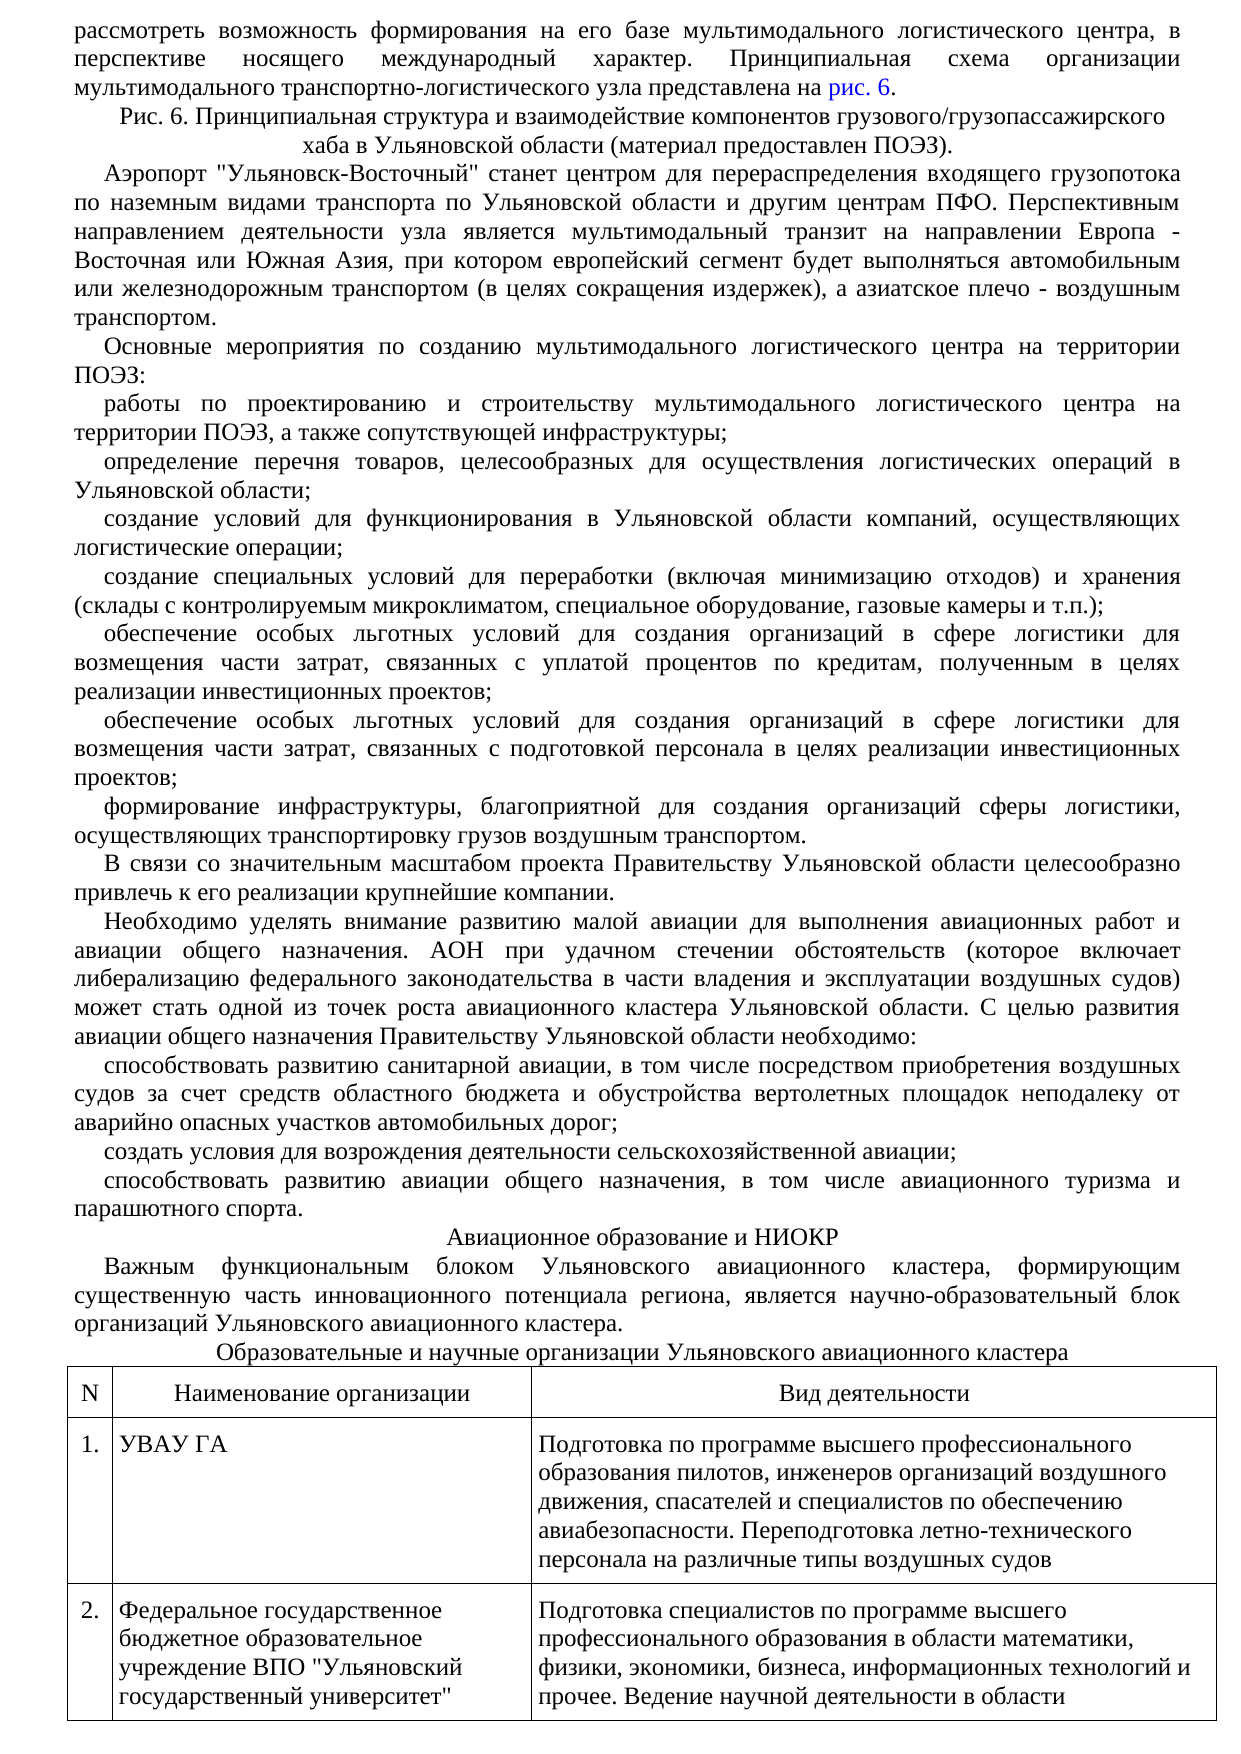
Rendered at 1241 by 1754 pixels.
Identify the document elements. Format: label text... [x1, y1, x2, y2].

text Рис. 6. Принципиальная структура и взаимодействие компонентов грузового/грузопассажирского хаба в Ульяновской области (материал предоставлен ПОЭЗ). [74, 101, 1181, 158]
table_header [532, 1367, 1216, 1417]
text способствовать развитию авиации общего назначения, в том числе авиационного туризма и парашютного спорта. [74, 1165, 1181, 1222]
text Аэропорт "Ульяновск-Восточный" станет центром для перераспределения входящего грузопотока по наземным видами транспорта по Ульяновской области и другим центрам ПФО. Перспективным направлением деятельности узла является мультимодальный транзит на направлении Европа - Восточная или Южная Азия, при котором европейский сегмент будет выполняться автомобильным или железнодорожным транспортом (в целях сокращения издержек), а азиатское плечо - воздушным транспортом. [74, 158, 1181, 331]
text определение перечня товаров, целесообразных для осуществления логистических операций в Ульяновской области; [74, 446, 1181, 503]
text обеспечение особых льготных условий для создания организаций в сфере логистики для возмещения части затрат, связанных с подготовкой персонала в целях реализации инвестиционных проектов; [74, 705, 1181, 791]
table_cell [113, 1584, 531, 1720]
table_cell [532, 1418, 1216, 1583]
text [74, 15, 1181, 101]
text создание специальных условий для переработки (включая минимизацию отходов) и хранения (склады с контролируемым микроклиматом, специальное оборудование, газовые камеры и т.п.); [74, 561, 1181, 618]
text Основные мероприятия по созданию мультимодального логистического центра на территории ПОЭЗ: [74, 331, 1181, 388]
text Важным функциональным блоком Ульяновского авиационного кластера, формирующим существенную часть инновационного потенциала региона, является научно-образовательный блок организаций Ульяновского авиационного кластера. [74, 1251, 1181, 1337]
text обеспечение особых льготных условий для создания организаций в сфере логистики для возмещения части затрат, связанных с уплатой процентов по кредитам, полученным в целях реализации инвестиционных проектов; [74, 618, 1181, 705]
text В связи со значительным масштабом проекта Правительству Ульяновской области целесообразно привлечь к его реализации крупнейшие компании. [74, 848, 1181, 906]
text Авиационное образование и НИОКР [74, 1222, 1181, 1251]
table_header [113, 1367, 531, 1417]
text создание условий для функционирования в Ульяновской области компаний, осуществляющих логистические операции; [74, 503, 1181, 561]
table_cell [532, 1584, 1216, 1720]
text работы по проектированию и строительству мультимодального логистического центра на территории ПОЭЗ, а также сопутствующей инфраструктуры; [74, 388, 1181, 446]
text способствовать развитию санитарной авиации, в том числе посредством приобретения воздушных судов за счет средств областного бюджета и обустройства вертолетных площадок неподалеку от аварийно опасных участков автомобильных дорог; [74, 1050, 1181, 1136]
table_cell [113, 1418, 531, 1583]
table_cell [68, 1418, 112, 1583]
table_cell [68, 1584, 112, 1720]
text Образовательные и научные организации Ульяновского авиационного кластера [74, 1337, 1181, 1366]
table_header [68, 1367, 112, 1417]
text формирование инфраструктуры, благоприятной для создания организаций сферы логистики, осуществляющих транспортировку грузов воздушным транспортом. [74, 791, 1181, 848]
text создать условия для возрождения деятельности сельскохозяйственной авиации; [74, 1136, 1181, 1165]
text Необходимо уделять внимание развитию малой авиации для выполнения авиационных работ и авиации общего назначения. АОН при удачном стечении обстоятельств (которое включает либерализацию федерального законодательства в части владения и эксплуатации воздушных судов) может стать одной из точек роста авиационного кластера Ульяновской области. С целью развития авиации общего назначения Правительству Ульяновской области необходимо: [74, 906, 1181, 1050]
